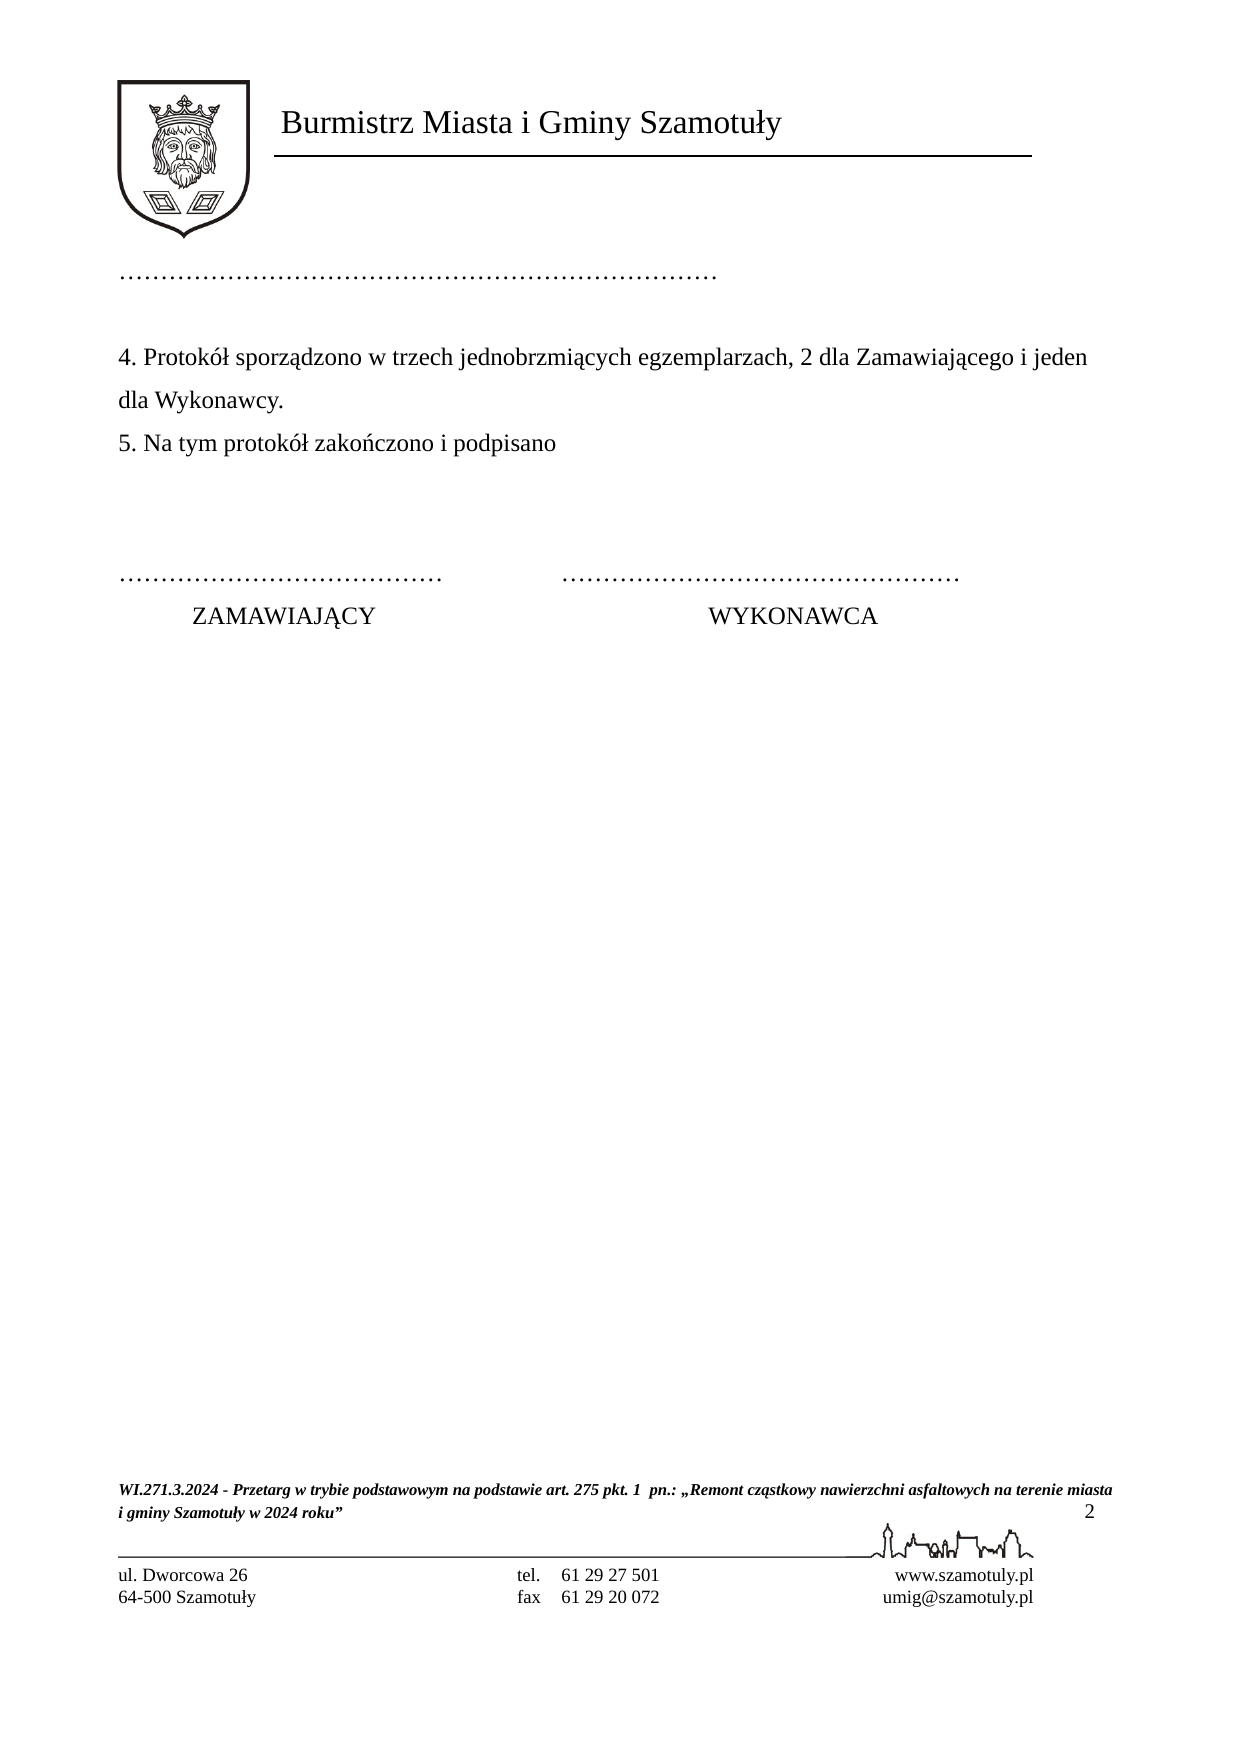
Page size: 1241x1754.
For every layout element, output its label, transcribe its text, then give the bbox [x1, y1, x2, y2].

text 5. Na tym protokół zakończono i podpisano [118, 428, 1122, 457]
text 4. Protokół sporządzono w trzech jednobrzmiących egzemplarzach, 2 dla Zamawiającego i jeden dla Wykonawcy. [118, 342, 1122, 414]
picture [117, 80, 250, 239]
text ………………………………… ………………………………………… [118, 558, 1122, 586]
picture [118, 1523, 1034, 1558]
text ZAMAWIAJĄCY WYKONAWCA [118, 601, 1122, 629]
